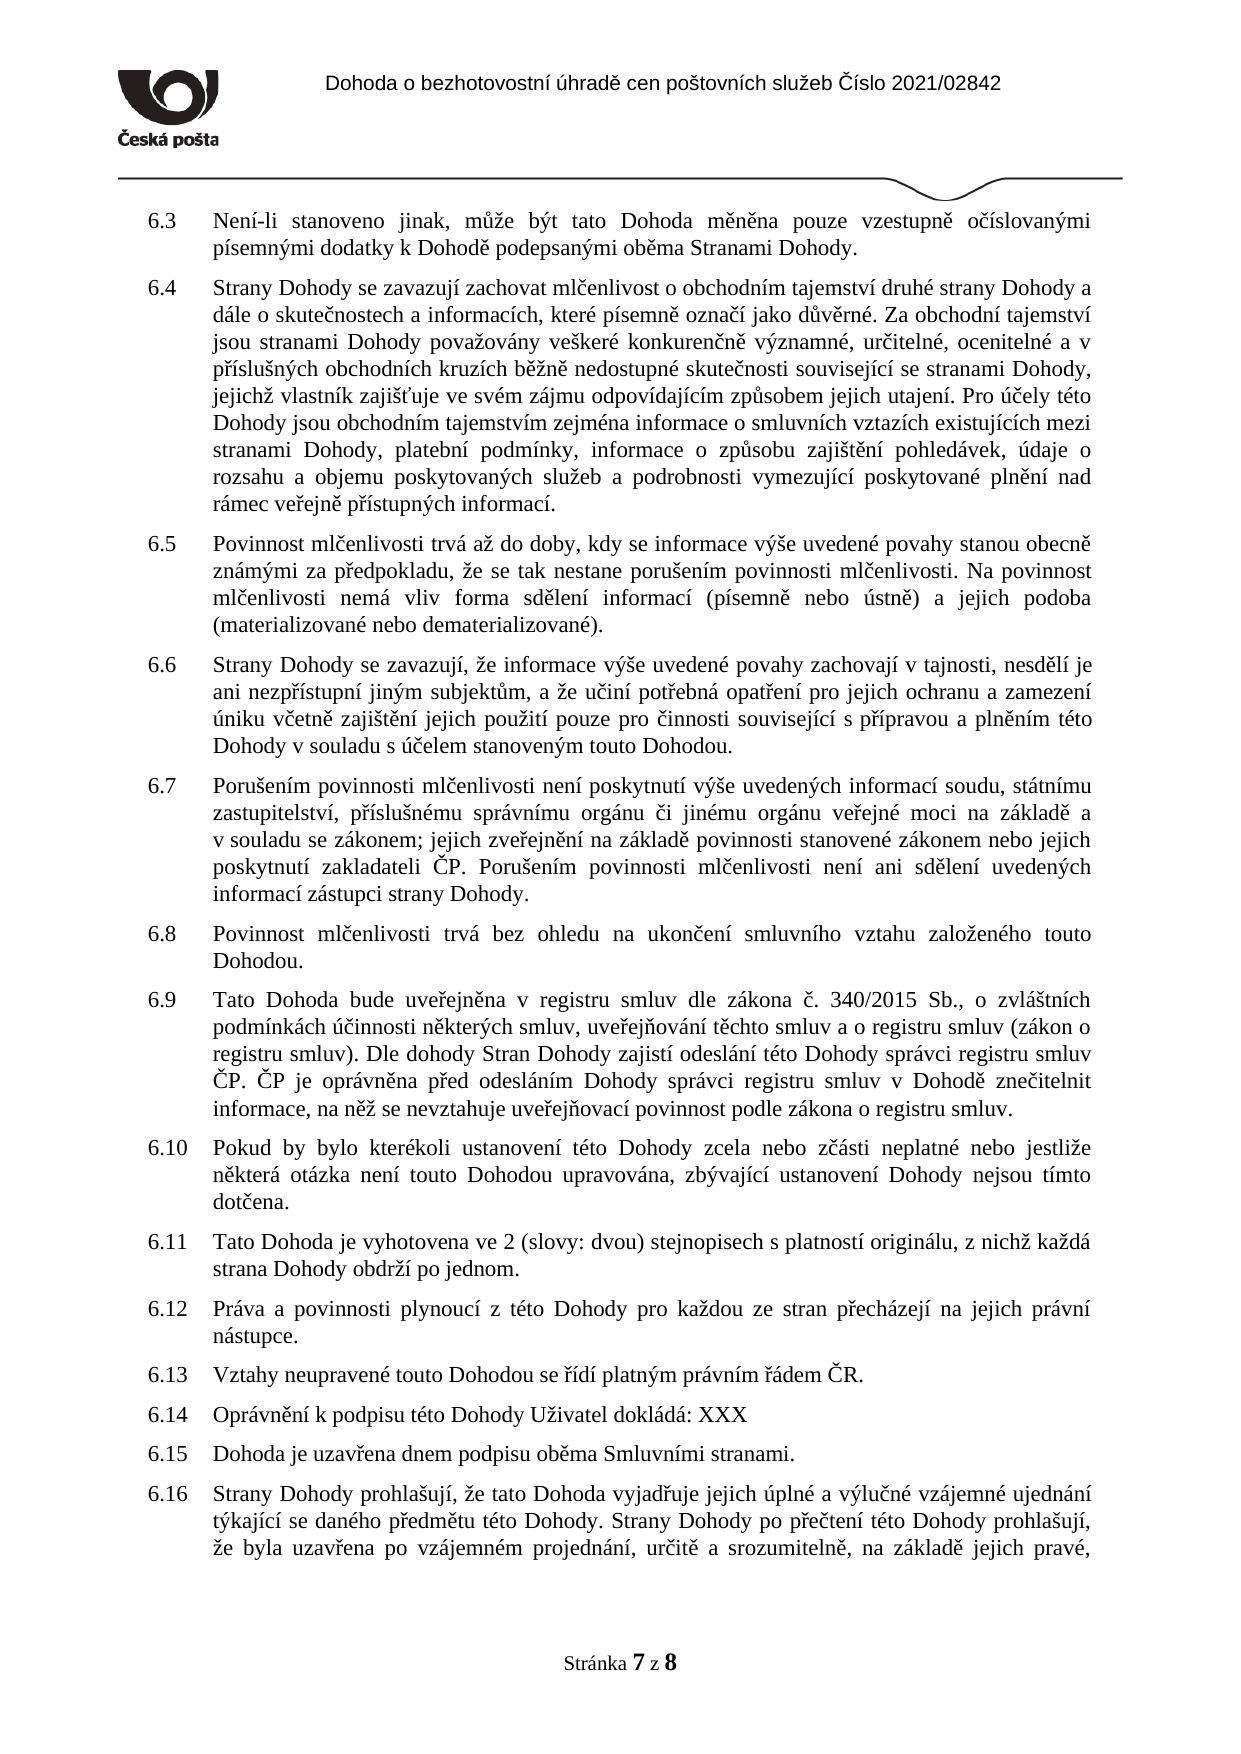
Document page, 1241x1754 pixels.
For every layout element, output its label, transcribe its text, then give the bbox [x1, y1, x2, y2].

text Povinnost mlčenlivosti trvá až do doby, kdy se informace výše uvedené povahy stanou obecně známými za předpokladu, že se tak nestane porušením povinnosti mlčenlivosti. Na povinnost mlčenlivosti nemá vliv forma sdělení informací (písemně nebo ústně) a jejich podoba (materializované nebo dematerializované). [148, 530, 1093, 638]
picture [118, 70, 219, 148]
text Strany Dohody se zavazují zachovat mlčenlivost o obchodním tajemství druhé strany Dohody a dále o skutečnostech a informacích, které písemně označí jako důvěrné. Za obchodní tajemství jsou stranami Dohody považovány veškeré konkurenčně významné, určitelné, ocenitelné a v příslušných obchodních kruzích běžně nedostupné skutečnosti související se stranami Dohody, jejichž vlastník zajišťuje ve svém zájmu odpovídajícím způsobem jejich utajení. Pro účely této Dohody jsou obchodním tajemstvím zejména informace o smluvních vztazích existujících mezi stranami Dohody, platební podmínky, informace o způsobu zajištění pohledávek, údaje o rozsahu a objemu poskytovaných služeb a podrobnosti vymezující poskytované plnění nad rámec veřejně přístupných informací. [148, 273, 1093, 517]
text Tato Dohoda je vyhotovena ve 2 (slovy: dvou) stejnopisech s platností originálu, z nichž každá strana Dohody obdrží po jednom. [148, 1228, 1093, 1282]
picture [118, 177, 1123, 201]
text Porušením povinnosti mlčenlivosti není poskytnutí výše uvedených informací soudu, státnímu zastupitelství, příslušnému správnímu orgánu či jinému orgánu veřejné moci na základě a v souladu se zákonem; jejich zveřejnění na základě povinnosti stanovené zákonem nebo jejich poskytnutí zakladateli ČP. Porušením povinnosti mlčenlivosti není ani sdělení uvedených informací zástupci strany Dohody. [148, 771, 1093, 907]
text Dohoda je uzavřena dnem podpisu oběma Smluvními stranami. [148, 1440, 1093, 1467]
text Povinnost mlčenlivosti trvá bez ohledu na ukončení smluvního vztahu založeného touto Dohodou. [148, 919, 1093, 973]
text Není-li stanoveno jinak, může být tato Dohoda měněna pouze vzestupně očíslovanými písemnými dodatky k Dohodě podepsanými oběma Stranami Dohody. [148, 207, 1093, 261]
text Práva a povinnosti plynoucí z této Dohody pro každou ze stran přecházejí na jejich právní nástupce. [148, 1294, 1093, 1348]
text Oprávnění k podpisu této Dohody Uživatel dokládá: XXX [148, 1401, 1093, 1428]
text Pokud by bylo kterékoli ustanovení této Dohody zcela nebo zčásti neplatné nebo jestliže některá otázka není touto Dohodou upravována, zbývající ustanovení Dohody nejsou tímto dotčena. [148, 1134, 1093, 1215]
text Strany Dohody se zavazují, že informace výše uvedené povahy zachovají v tajnosti, nesdělí je ani nezpřístupní jiným subjektům, a že učiní potřebná opatření pro jejich ochranu a zamezení úniku včetně zajištění jejich použití pouze pro činnosti související s přípravou a plněním této Dohody v souladu s účelem stanoveným touto Dohodou. [148, 651, 1093, 759]
text Tato Dohoda bude uveřejněna v registru smluv dle zákona č. 340/2015 Sb., o zvláštních podmínkách účinnosti některých smluv, uveřejňování těchto smluv a o registru smluv (zákon o registru smluv). Dle dohody Stran Dohody zajistí odeslání této Dohody správci registru smluv ČP. ČP je oprávněna před odesláním Dohody správci registru smluv v Dohodě znečitelnit informace, na něž se nevztahuje uveřejňovací povinnost podle zákona o registru smluv. [148, 986, 1093, 1121]
text Vztahy neupravené touto Dohodou se řídí platným právním řádem ČR. [148, 1361, 1093, 1388]
